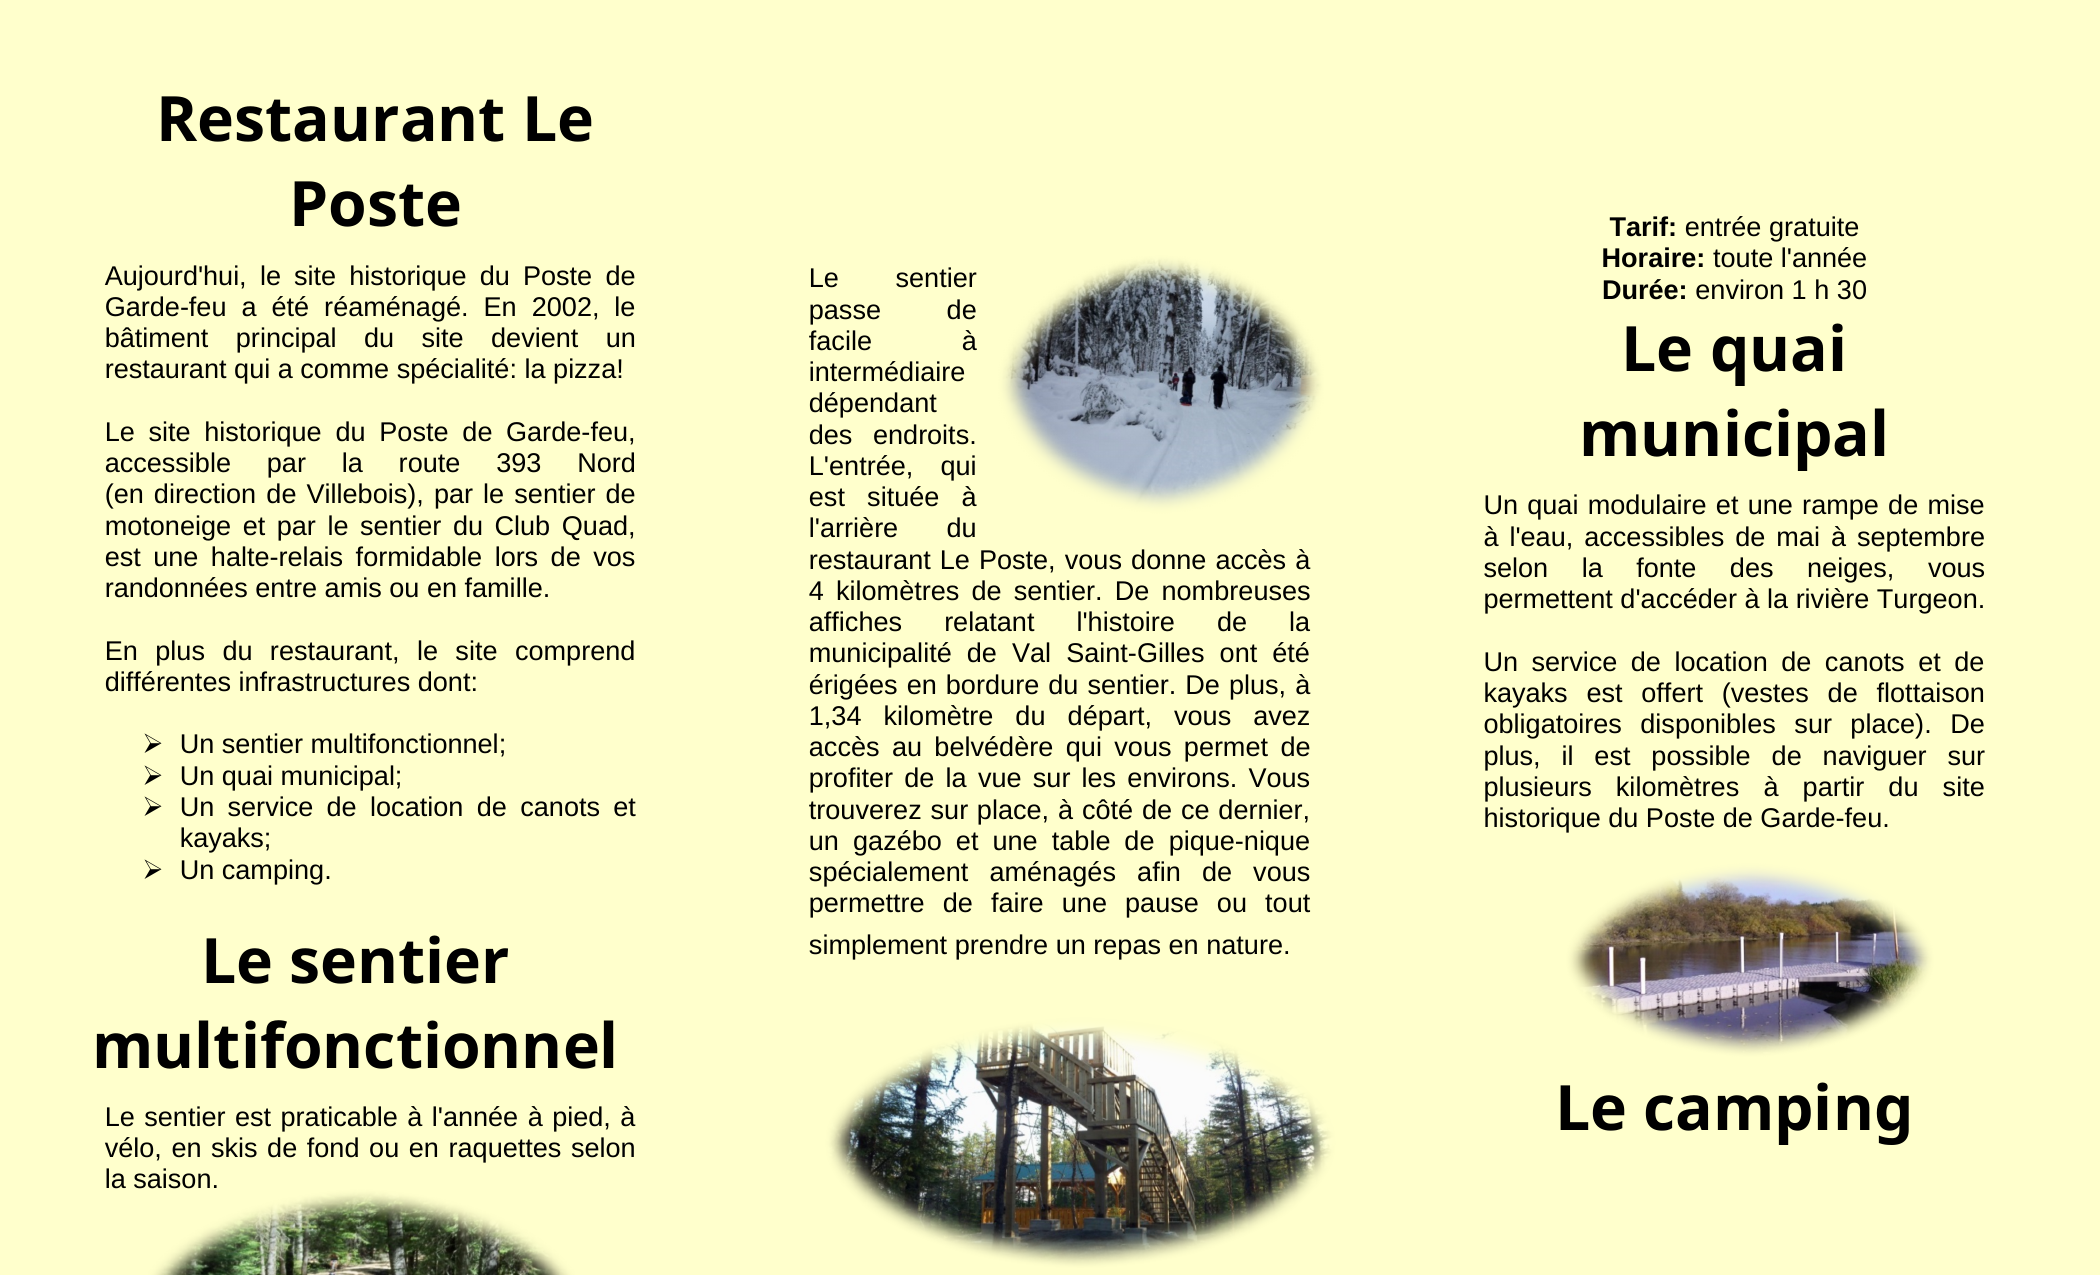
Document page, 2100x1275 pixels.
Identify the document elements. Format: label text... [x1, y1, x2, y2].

text Durée: environ 1 h 30 [1483, 274, 1985, 305]
picture [1596, 891, 1904, 1029]
picture [1027, 283, 1296, 485]
text Horaire: toute l'année [1483, 242, 1985, 274]
text Le camping [1483, 1063, 1985, 1148]
text Le sentier est praticable à l'année à pied, à vélo, en skis de fond ou en raquettes selon la saison. [104, 1101, 636, 1194]
text Le sentier passe de facile à intermédiaire dépendant des endroits. L'entrée, qui est située à l'arrière du restaurant Le Poste, vous donne accès à 4 kilomètres de sentier. De nombreuses affiches relatant l'histoire de la municipalité de Val Saint-Gilles ont été érigées en bordure du sentier. De plus, à 1,34 kilomètre du départ, vous avez accès au belvédère qui vous permet de profiter de la vue sur les environs. Vous trouverez sur place, à côté de ce dernier, un gazébo et une table de pique-nique spécialement aménagés afin de vous permettre de faire une pause ou tout simplement prendre un repas en nature. [809, 262, 1311, 964]
text Le site historique du Poste de Garde-feu, accessible par la route 393 Nord (en direction de Villebois), par le sentier de motoneige et par le sentier du Club Quad, est une halte-relais formidable lors de vos randonnées entre amis ou en famille. [104, 416, 636, 603]
text Un service de location de canots et de kayaks est offert (vestes de flottaison obligatoires disponibles sur place). De plus, il est possible de naviguer sur plusieurs kilomètres à partir du site historique du Poste de Garde-feu. [1483, 646, 1985, 833]
text Le sentier multifonctionnel [75, 916, 636, 1086]
picture [189, 1219, 534, 1275]
text En plus du restaurant, le site comprend différentes infrastructures dont: [104, 634, 636, 697]
text Le quai municipal [1483, 305, 1985, 475]
picture [856, 1047, 1304, 1239]
list Un service de location de canots et kayaks; [142, 791, 636, 854]
list Un quai municipal; [142, 760, 636, 791]
list Un sentier multifonctionnel; [142, 728, 636, 760]
text Aujourd'hui, le site historique du Poste de Garde-feu a été réaménagé. En 2002, le bâtiment principal du site devient un restaurant qui a comme spécialité: la pizza! [104, 259, 636, 384]
list Un camping. [142, 854, 636, 885]
text Tarif: entrée gratuite [1483, 211, 1985, 242]
text Un quai modulaire et une rampe de mise à l'eau, accessibles de mai à septembre selon la fonte des neiges, vous permettent d'accéder à la rivière Turgeon. [1483, 489, 1985, 614]
text Restaurant Le Poste [75, 75, 676, 245]
